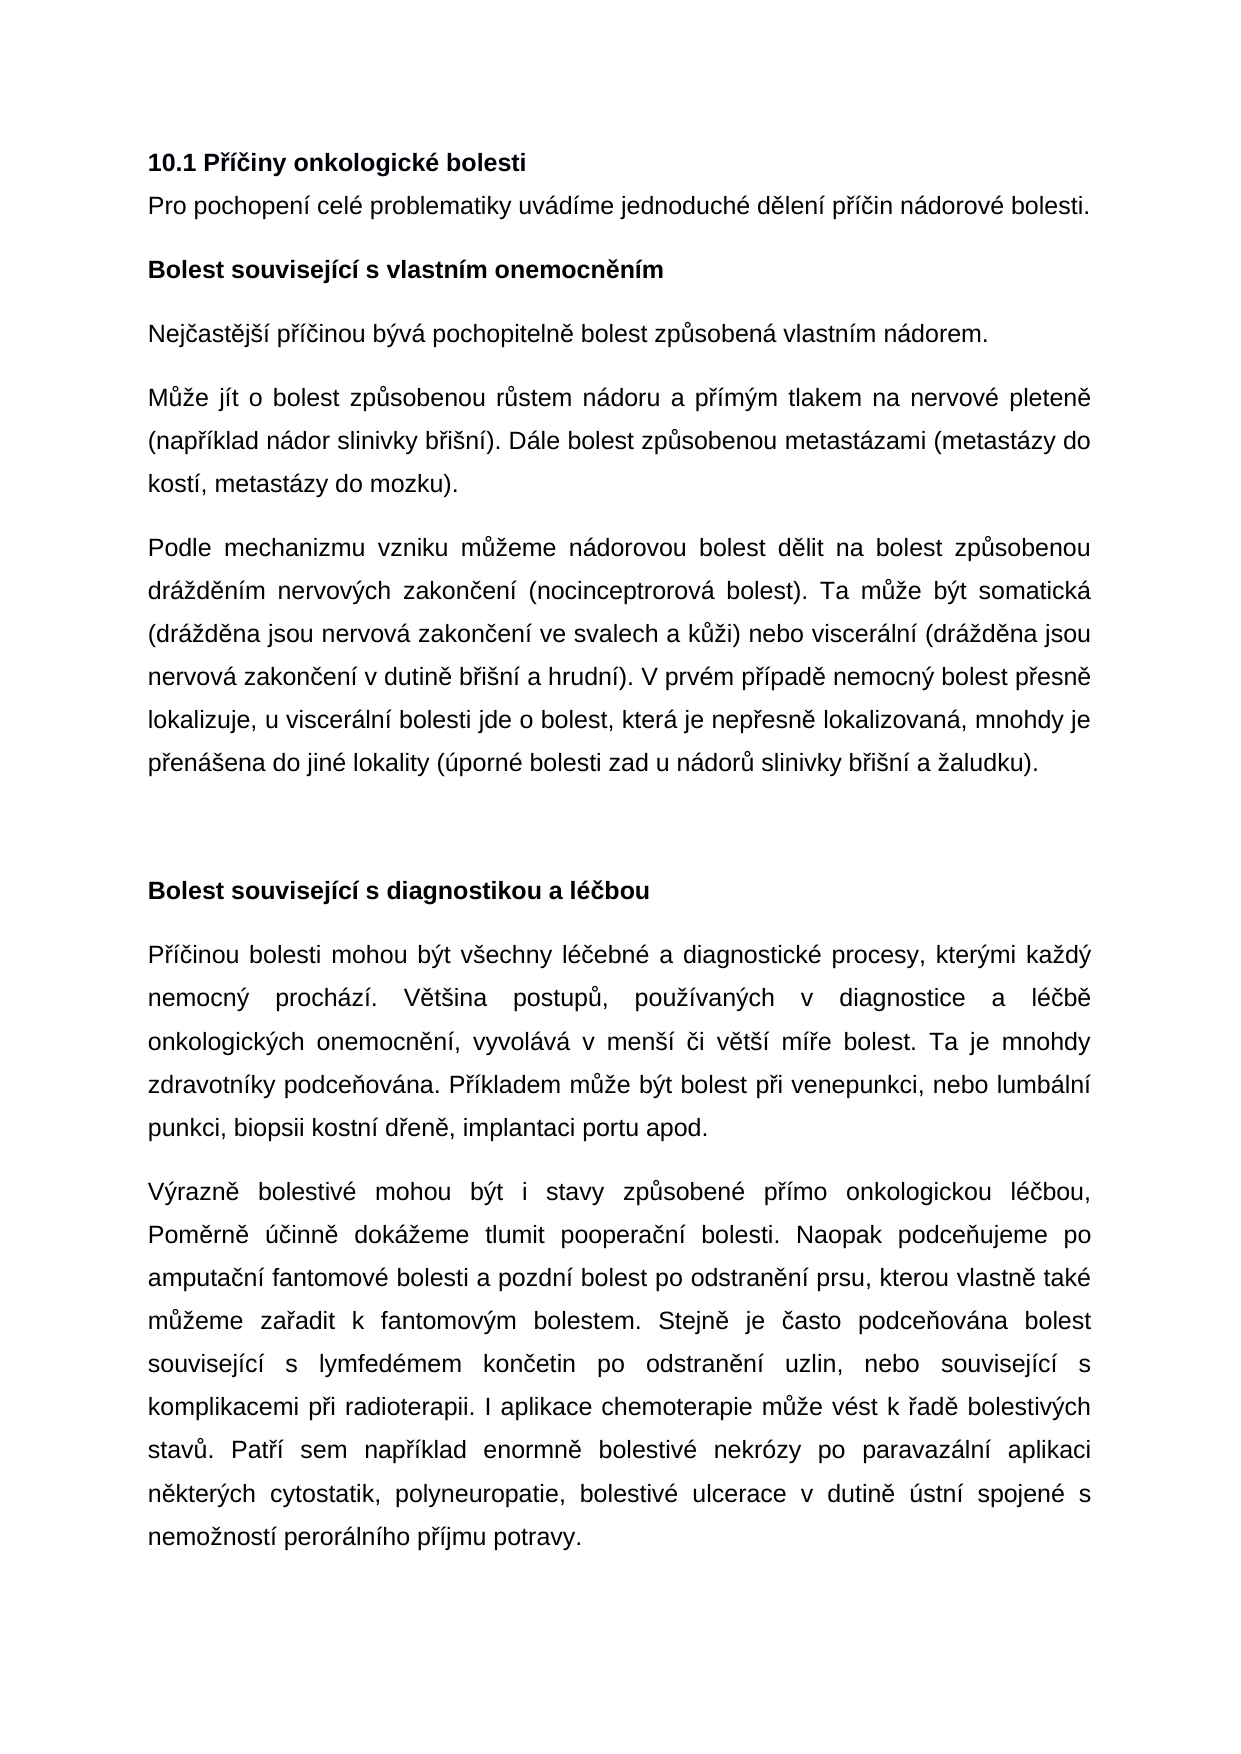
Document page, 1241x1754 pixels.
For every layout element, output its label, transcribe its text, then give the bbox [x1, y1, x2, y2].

text Bolest související s diagnostikou a léčbou [148, 876, 1093, 905]
text Příčinou bolesti mohou být všechny léčebné a diagnostické procesy, kterými každý nemocný prochází. Většina postupů, používaných v diagnostice a léčbě onkologických onemocnění, vyvolává v menší či větší míře bolest. Ta je mnohdy zdravotníky podceňována. Příkladem může být bolest při venepunkci, nebo lumbální punkci, biopsii kostní dřeně, implantaci portu apod. [148, 940, 1093, 1142]
text Pro pochopení celé problematiky uvádíme jednoduché dělení příčin nádorové bolesti. [148, 191, 1093, 219]
subtitle 10.1 Příčiny onkologické bolesti [148, 148, 1093, 176]
text Nejčastější příčinou bývá pochopitelně bolest způsobená vlastním nádorem. [148, 319, 1093, 347]
text Může jít o bolest způsobenou růstem nádoru a přímým tlakem na nervové pleteně (například nádor slinivky břišní). Dále bolest způsobenou metastázami (metastázy do kostí, metastázy do mozku). [148, 383, 1093, 498]
text Podle mechanizmu vzniku můžeme nádorovou bolest dělit na bolest způsobenou drážděním nervových zakončení (nocinceptrorová bolest). Ta může být somatická (drážděna jsou nervová zakončení ve svalech a kůži) nebo viscerální (drážděna jsou nervová zakončení v dutině břišní a hrudní). V prvém případě nemocný bolest přesně lokalizuje, u viscerální bolesti jde o bolest, která je nepřesně lokalizovaná, mnohdy je přenášena do jiné lokality (úporné bolesti zad u nádorů slinivky břišní a žaludku). [148, 533, 1093, 777]
text Bolest související s vlastním onemocněním [148, 255, 1093, 283]
text Výrazně bolestivé mohou být i stavy způsobené přímo onkologickou léčbou, Poměrně účinně dokážeme tlumit pooperační bolesti. Naopak podceňujeme po amputační fantomové bolesti a pozdní bolest po odstranění prsu, kterou vlastně také můžeme zařadit k fantomovým bolestem. Stejně je často podceňována bolest související s lymfedémem končetin po odstranění uzlin, nebo související s komplikacemi při radioterapii. I aplikace chemoterapie může vést k řadě bolestivých stavů. Patří sem například enormně bolestivé nekrózy po paravazální aplikaci některých cytostatik, polyneuropatie, bolestivé ulcerace v dutině ústní spojené s nemožností perorálního příjmu potravy. [148, 1177, 1093, 1551]
